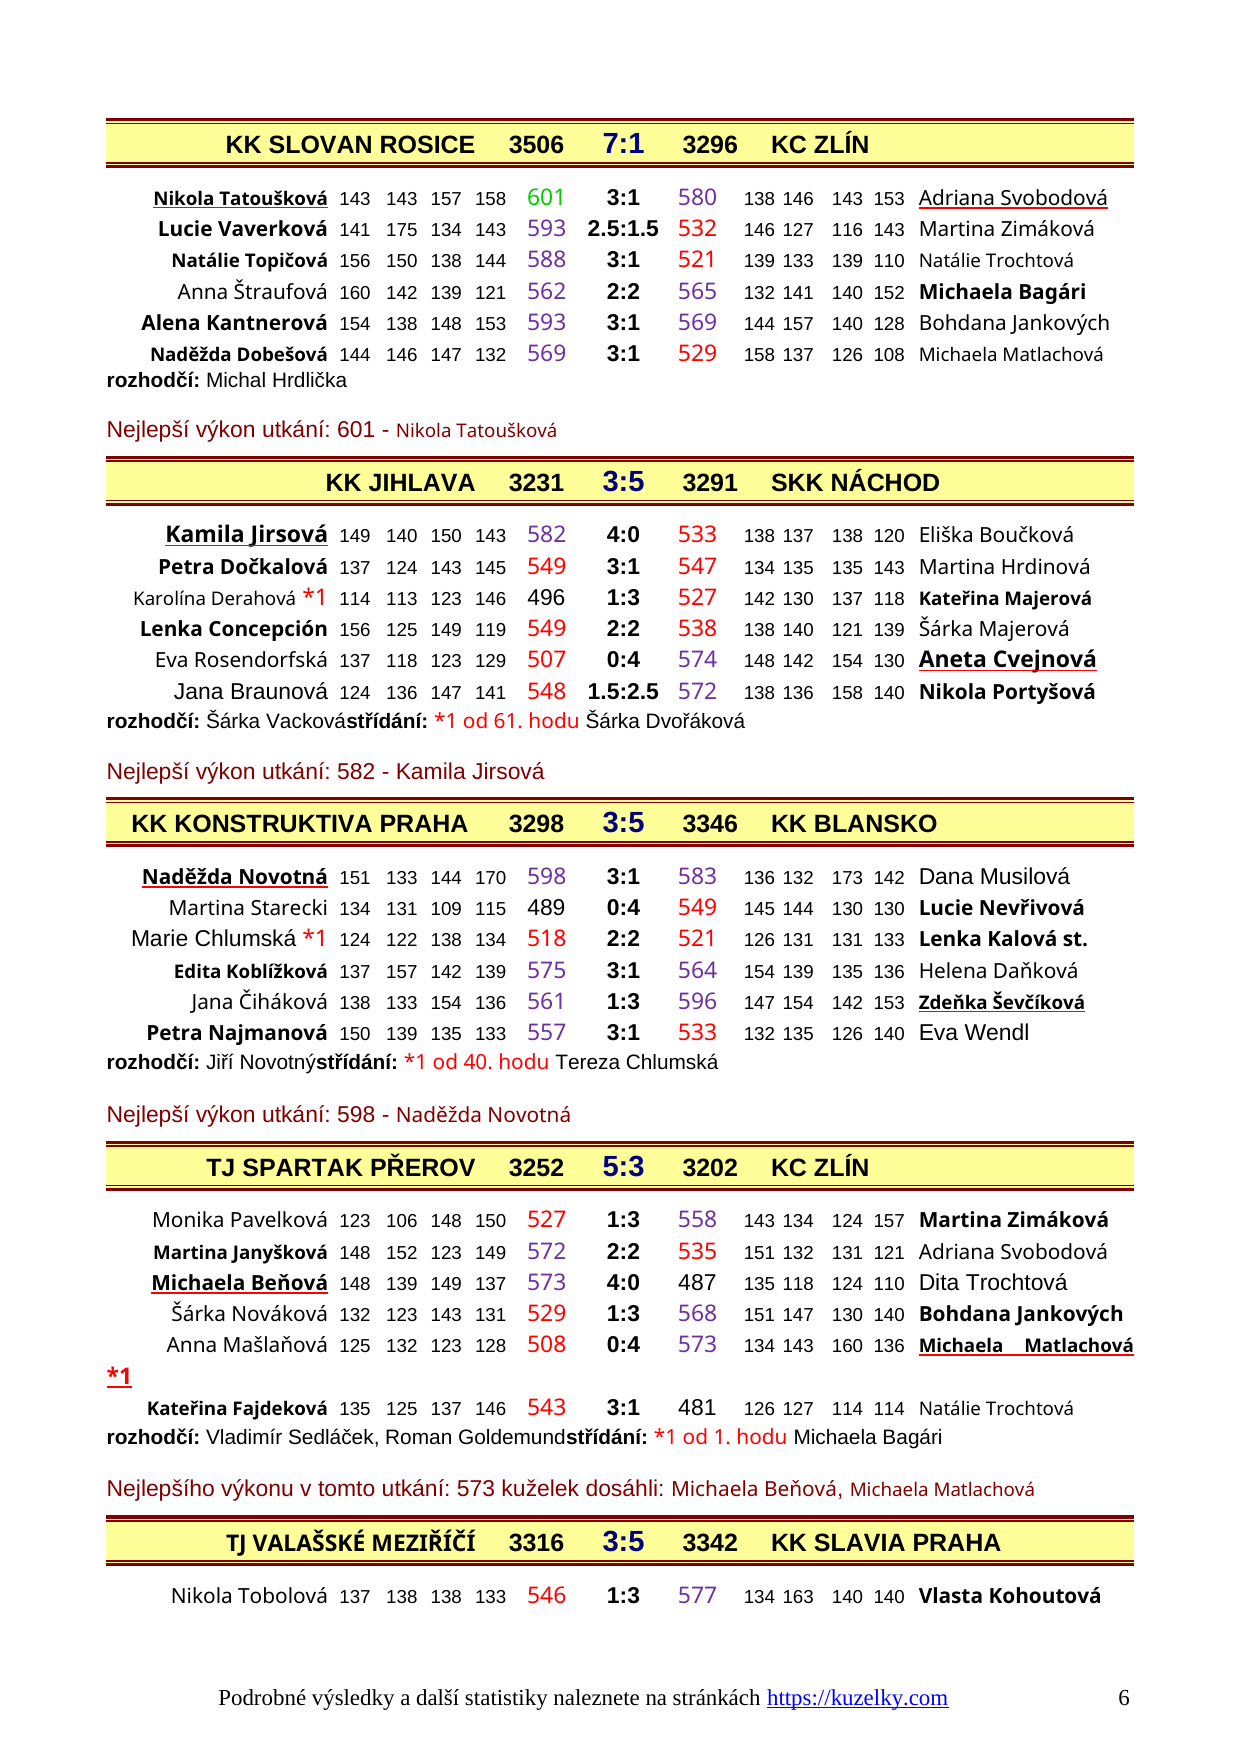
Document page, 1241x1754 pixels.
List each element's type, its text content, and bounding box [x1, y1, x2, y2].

text Nejlepší výkon utkání: 598 - Naděžda Novotná [106, 1100, 1134, 1128]
text KK Konstruktiva Praha 3298 3:5 3346 KK Blansko [106, 803, 1134, 841]
text Nejlepšího výkonu v tomto utkání: 573 kuželek dosáhli: Michaela Beňová, Michaela Matlachová [106, 1474, 1134, 1503]
text Petra Dočkalová 137 124 143 145 549 3:1 547 134 135 135 143 Martina Hrdinová [106, 549, 1134, 581]
text Naděžda Dobešová 144 146 147 132 569 3:1 529 158 137 126 108 Michaela Matlachová [106, 337, 1134, 368]
text Anna Štraufová 160 142 139 121 562 2:2 565 132 141 140 152 Michaela Bagári [106, 274, 1134, 306]
text Monika Pavelková 123 106 148 150 527 1:3 558 143 134 124 157 Martina Zimáková [106, 1203, 1134, 1234]
text Kamila Jirsová 149 140 150 143 582 4:0 533 138 137 138 120 Eliška Boučková [106, 518, 1134, 549]
text Anna Mašlaňová 125 132 123 128 508 0:4 573 134 143 160 136 Michaela Matlachová *1 [106, 1328, 1134, 1391]
text TJ Spartak Přerov 3252 5:3 3202 KC Zlín [106, 1147, 1134, 1185]
text KK Jihlava 3231 3:5 3291 SKK Náchod [106, 462, 1134, 500]
text Lenka Concepción 156 125 149 119 549 2:2 538 138 140 121 139 Šárka Majerová [106, 612, 1134, 643]
text rozhodčí: Šárka Vackovástřídání: *1 od 61. hodu Šárka Dvořáková [106, 706, 1134, 734]
text Alena Kantnerová 154 138 148 153 593 3:1 569 144 157 140 128 Bohdana Jankových [106, 306, 1134, 337]
text rozhodčí: Jiří Novotnýstřídání: *1 od 40. hodu Tereza Chlumská [106, 1047, 1134, 1076]
text Petra Najmanová 150 139 135 133 557 3:1 533 132 135 126 140 Eva Wendl [106, 1016, 1134, 1047]
text Nejlepší výkon utkání: 582 - Kamila Jirsová [106, 758, 1134, 784]
text Lucie Vaverková 141 175 134 143 593 2.5:1.5 532 146 127 116 143 Martina Zimáková [106, 212, 1134, 243]
text Nikola Tatoušková 143 143 157 158 601 3:1 580 138 146 143 153 Adriana Svobodová [106, 181, 1134, 212]
text Natálie Topičová 156 150 138 144 588 3:1 521 139 133 139 110 Natálie Trochtová [106, 243, 1134, 274]
text Nejlepší výkon utkání: 601 - Nikola Tatoušková [106, 416, 1134, 443]
text Karolína Derahová *1 114 113 123 146 496 1:3 527 142 130 137 118 Kateřina Majerová [106, 581, 1134, 612]
text Nikola Tobolová 137 138 138 133 546 1:3 577 134 163 140 140 Vlasta Kohoutová [106, 1579, 1134, 1610]
text Eva Rosendorfská 137 118 123 129 507 0:4 574 148 142 154 130 Aneta Cvejnová [106, 643, 1134, 674]
text Kateřina Fajdeková 135 125 137 146 543 3:1 481 126 127 114 114 Natálie Trochtová [106, 1391, 1134, 1422]
text Martina Starecki 134 131 109 115 489 0:4 549 145 144 130 130 Lucie Nevřivová [106, 891, 1134, 922]
text Naděžda Novotná 151 133 144 170 598 3:1 583 136 132 173 142 Dana Musilová [106, 860, 1134, 891]
text Jana Braunová 124 136 147 141 548 1.5:2.5 572 138 136 158 140 Nikola Portyšová [106, 674, 1134, 706]
text Edita Koblížková 137 157 142 139 575 3:1 564 154 139 135 136 Helena Daňková [106, 953, 1134, 985]
text Šárka Nováková 132 123 143 131 529 1:3 568 151 147 130 140 Bohdana Jankových [106, 1297, 1134, 1328]
text TJ Valašské Meziříčí 3316 3:5 3342 KK Slavia Praha [106, 1522, 1134, 1560]
text Martina Janyšková 148 152 123 149 572 2:2 535 151 132 131 121 Adriana Svobodová [106, 1234, 1134, 1266]
text Michaela Beňová 148 139 149 137 573 4:0 487 135 118 124 110 Dita Trochtová [106, 1266, 1134, 1297]
text rozhodčí: Michal Hrdlička [106, 368, 1134, 392]
text rozhodčí: Vladimír Sedláček, Roman Goldemundstřídání: *1 od 1. hodu Michaela Bagári [106, 1422, 1134, 1451]
text Jana Čiháková 138 133 154 136 561 1:3 596 147 154 142 153 Zdeňka Ševčíková [106, 985, 1134, 1016]
text KK Slovan Rosice 3506 7:1 3296 KC Zlín [106, 124, 1134, 162]
text Marie Chlumská *1 124 122 138 134 518 2:2 521 126 131 131 133 Lenka Kalová st. [106, 922, 1134, 953]
